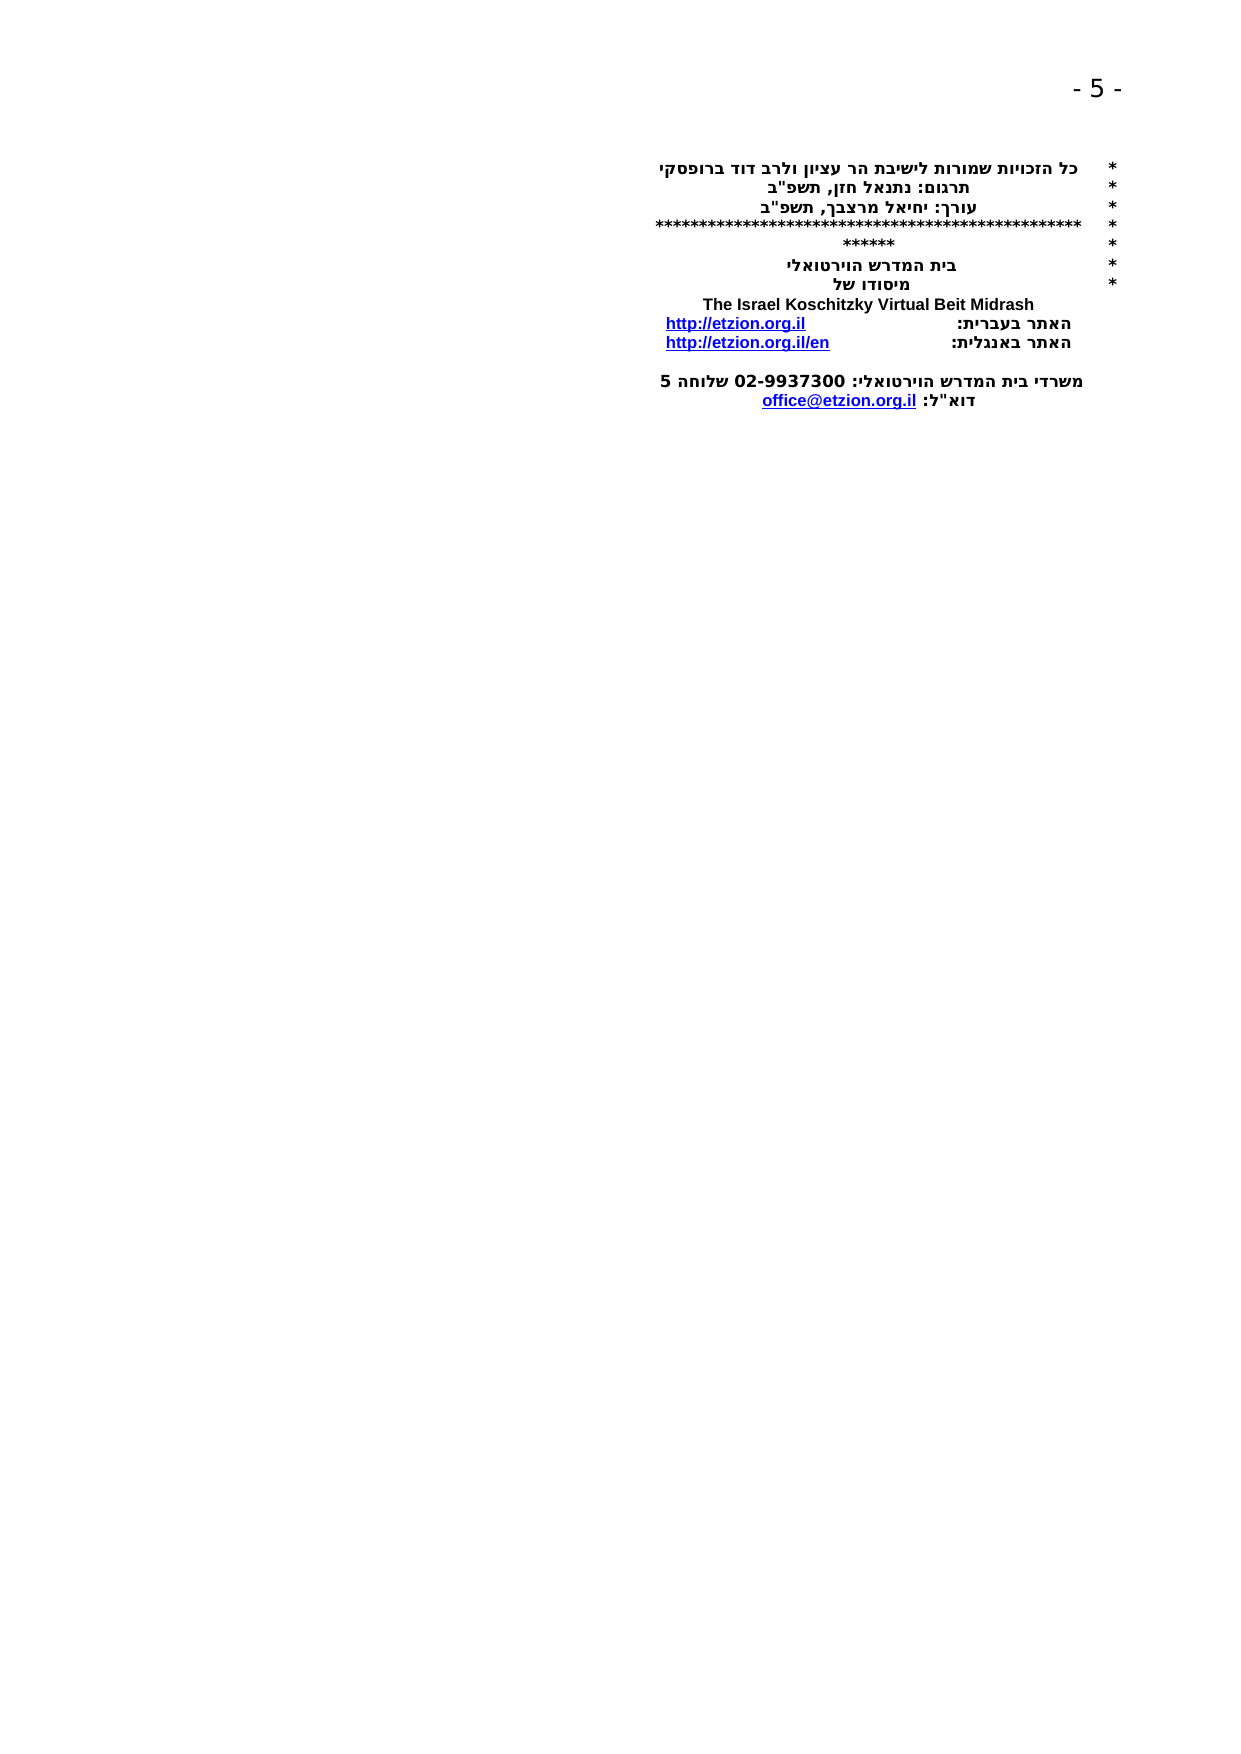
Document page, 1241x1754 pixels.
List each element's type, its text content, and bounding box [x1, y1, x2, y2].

table_cell כל הזכויות שמורות לישיבת הר עציון ולרב דוד ברופסקי תרגום: נתנאל חזן, תשפ"ב עורך: יחיאל מרצבך, תשפ"ב ******************************************************* בית המדרש הוירטואלי מיסודו של The Israel Koschitzky Virtual Beit Midrash האתר בעברית: http://etzion.org.il האתר באנגלית: http://etzion.org.il/en משרדי בית המדרש הוירטואלי: 02-9937300 שלוחה 5 דוא"ל: office@etzion.org.il [641, 159, 1097, 430]
table_cell * * * * * * * [1097, 159, 1128, 430]
